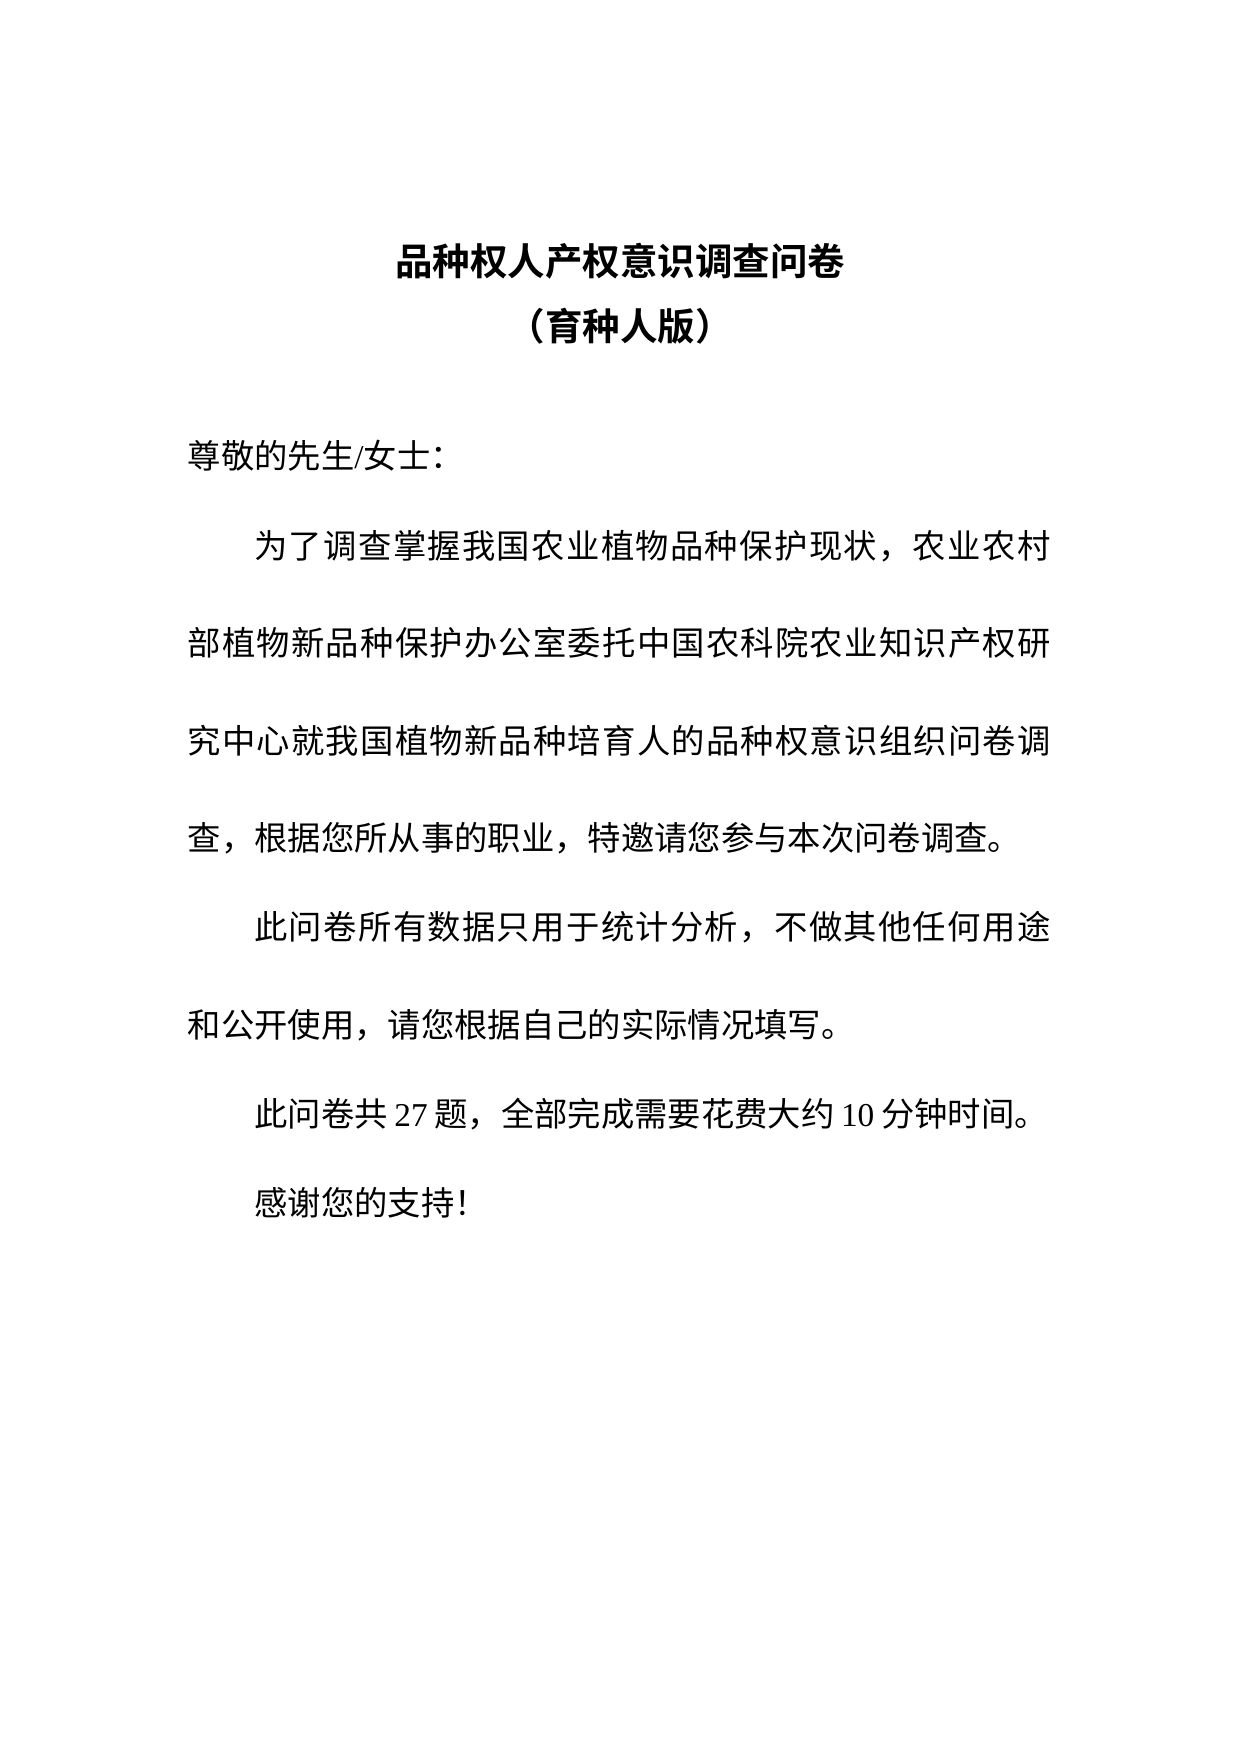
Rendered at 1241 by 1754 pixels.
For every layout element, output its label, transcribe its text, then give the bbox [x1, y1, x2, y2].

text （育种人版） [187, 292, 1053, 357]
text 感谢您的支持！ [187, 1168, 1053, 1233]
text 此问卷共27题，全部完成需要花费大约10分钟时间。 [187, 1079, 1053, 1144]
text 此问卷所有数据只用于统计分析，不做其他任何用途和公开使用，请您根据自己的实际情况填写。 [187, 893, 1053, 1055]
text 品种权人产权意识调查问卷 [187, 227, 1053, 292]
text 尊敬的先生/女士： [187, 422, 1053, 487]
text 为了调查掌握我国农业植物品种保护现状，农业农村部植物新品种保护办公室委托中国农科院农业知识产权研究中心就我国植物新品种培育人的品种权意识组织问卷调查，根据您所从事的职业，特邀请您参与本次问卷调查。 [187, 511, 1053, 868]
